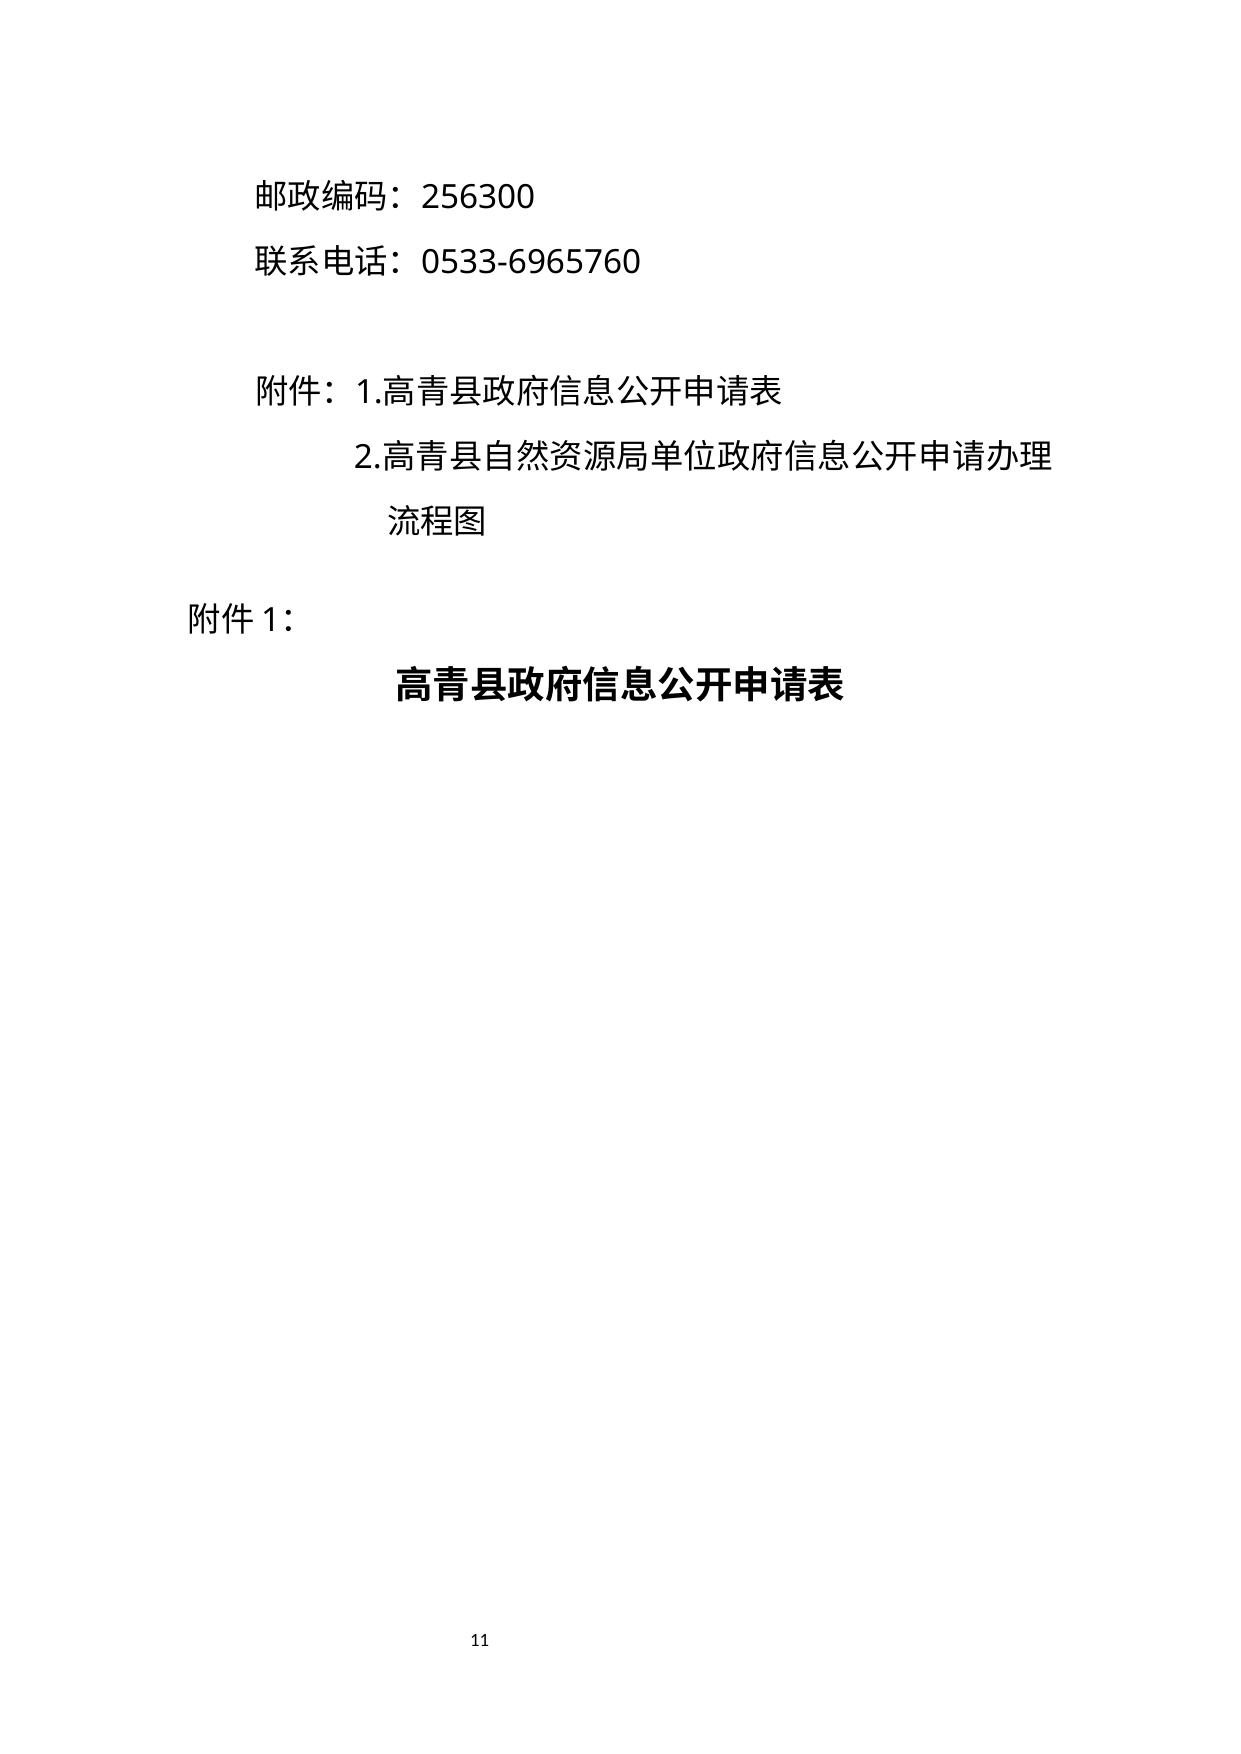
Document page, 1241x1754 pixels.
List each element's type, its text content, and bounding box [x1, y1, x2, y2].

text 高青县政府信息公开申请表 [187, 649, 1053, 714]
text 附件：1.高青县政府信息公开申请表 [187, 357, 1053, 422]
text 联系电话：0533-6965760 [187, 227, 1053, 292]
text 附件1： [187, 584, 1053, 649]
text 2.高青县自然资源局单位政府信息公开申请办理流程图 [354, 422, 1053, 552]
text 邮政编码：256300 [187, 162, 1053, 227]
